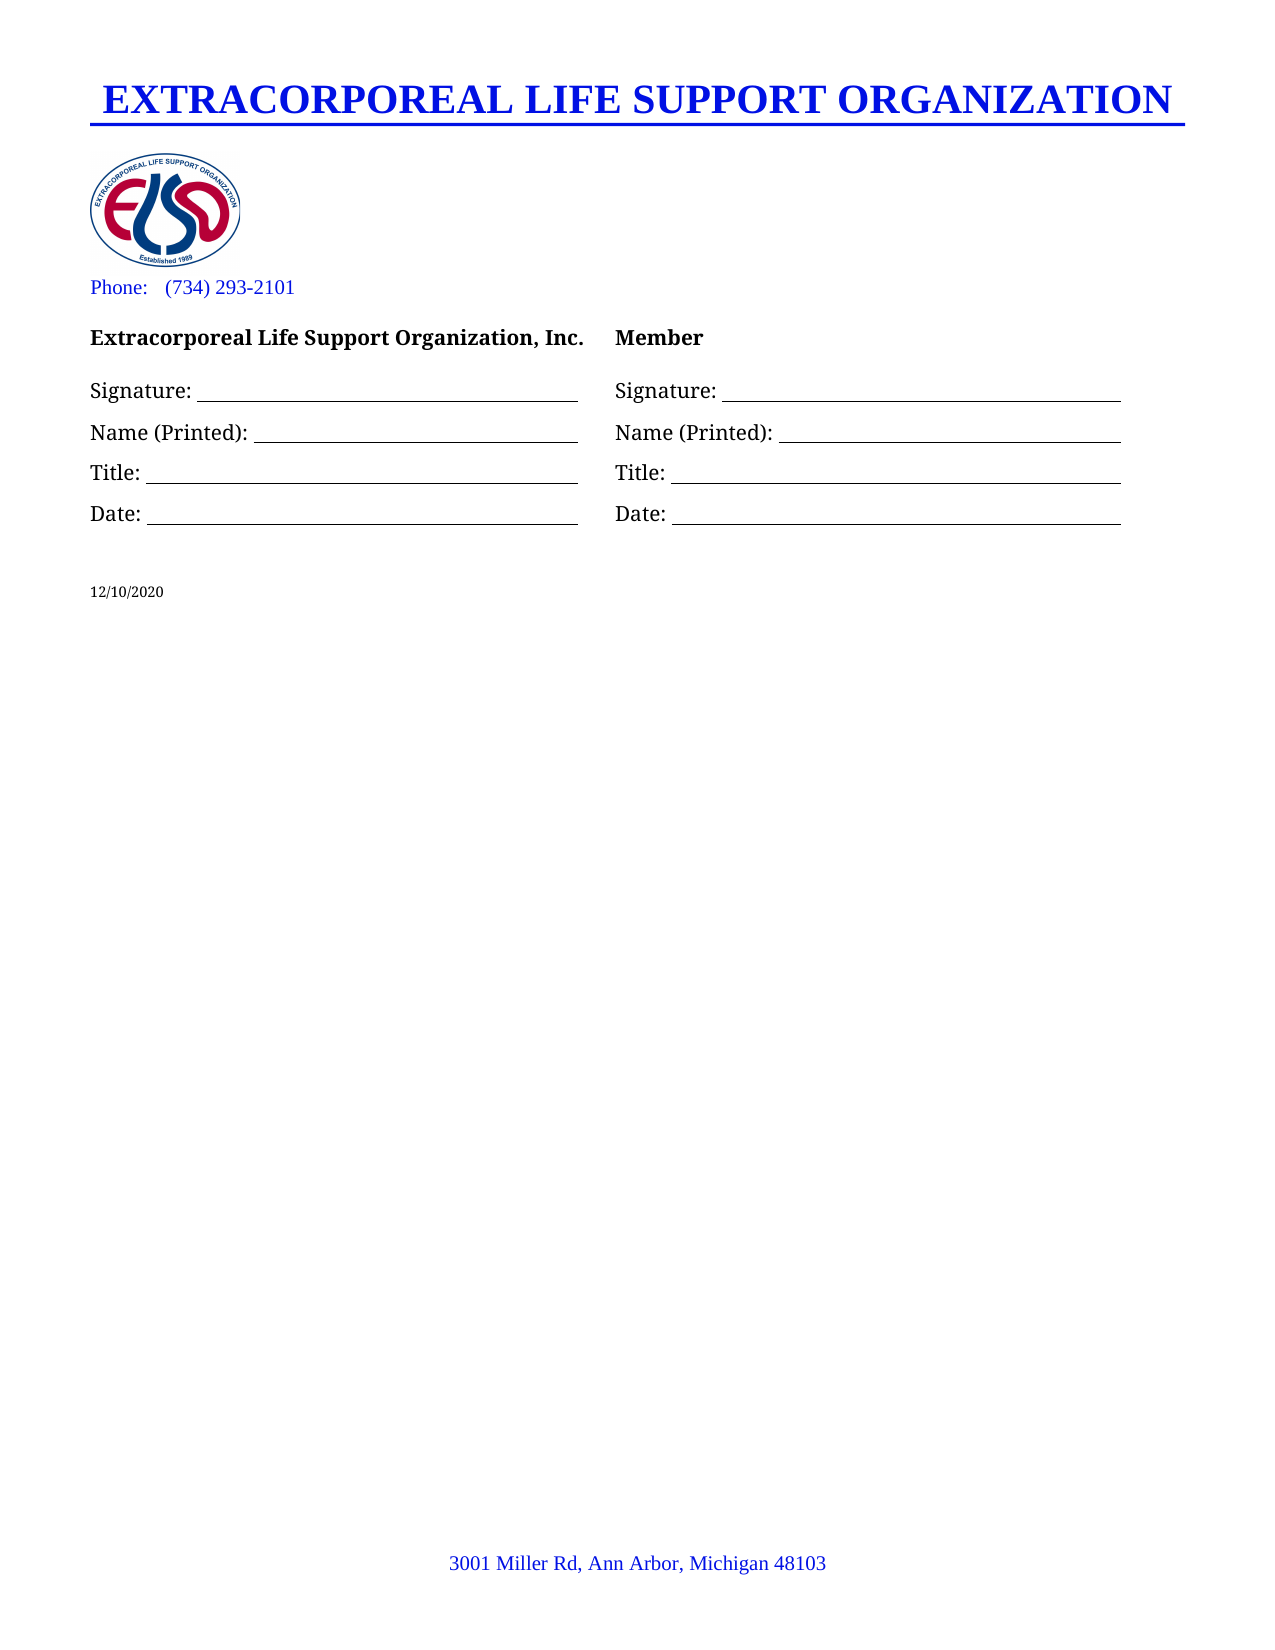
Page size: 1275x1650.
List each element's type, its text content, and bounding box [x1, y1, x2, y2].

text Date: Date: [90, 499, 1140, 528]
picture [90, 151, 241, 276]
text Extracorporeal Life Support Organization, Inc. Member [90, 323, 1140, 352]
text 12/10/2020 [90, 581, 1140, 601]
text Signature: Signature: [90, 377, 1140, 405]
text Title: Title: [90, 458, 1140, 487]
text Name (Printed): Name (Printed): [90, 418, 1140, 446]
